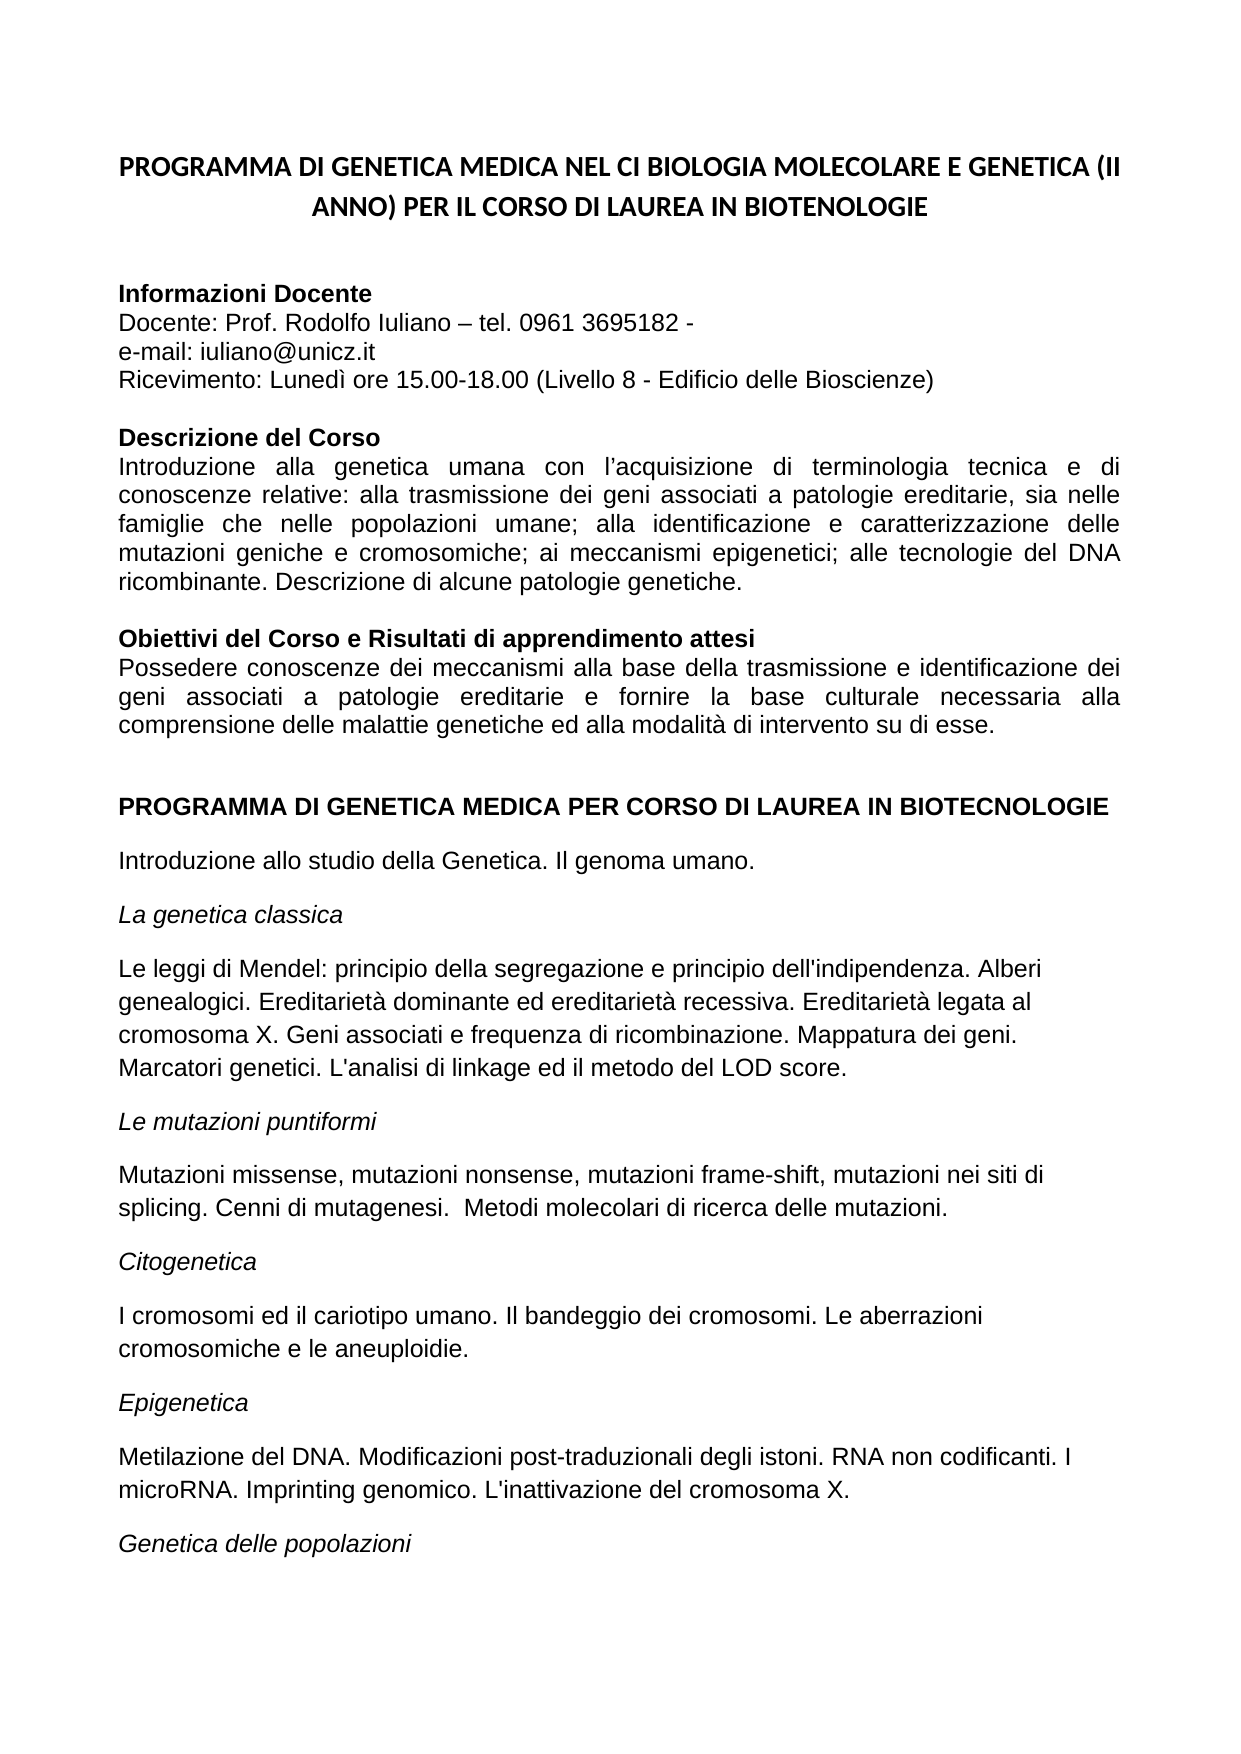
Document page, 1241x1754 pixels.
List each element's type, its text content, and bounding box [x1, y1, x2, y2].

text Obiettivi del Corso e Risultati di apprendimento attesi [118, 624, 1122, 653]
text PROGRAMMA DI GENETICA MEDICA PER CORSO DI LAUREA IN BIOTECNOLOGIE [118, 792, 1122, 821]
text Metilazione del DNA. Modificazioni post-traduzionali degli istoni. RNA non codificanti. I microRNA. Imprinting genomico. L'inattivazione del cromosoma X. [118, 1442, 1122, 1504]
text Le leggi di Mendel: principio della segregazione e principio dell'indipendenza. Alberi genealogici. Ereditarietà dominante ed ereditarietà recessiva. Ereditarietà legata al cromosoma X. Geni associati e frequenza di ricombinazione. Mappatura dei geni. Marcatori genetici. L'analisi di linkage ed il metodo del LOD score. [118, 954, 1122, 1081]
text Possedere conoscenze dei meccanismi alla base della trasmissione e identificazione dei geni associati a patologie ereditarie e fornire la base culturale necessaria alla comprensione delle malattie genetiche ed alla modalità di intervento su di esse. [118, 653, 1122, 739]
text Docente: Prof. Rodolfo Iuliano – tel. 0961 3695182 - [118, 308, 1122, 337]
text Le mutazioni puntiformi [118, 1107, 1122, 1135]
text Citogenetica [118, 1247, 1122, 1276]
text Introduzione allo studio della Genetica. Il genoma umano. [118, 846, 1122, 875]
text Mutazioni missense, mutazioni nonsense, mutazioni frame-shift, mutazioni nei siti di splicing. Cenni di mutagenesi. Metodi molecolari di ricerca delle mutazioni. [118, 1160, 1122, 1222]
text La genetica classica [118, 900, 1122, 928]
text Epigenetica [118, 1388, 1122, 1417]
text e-mail: iuliano@unicz.it [118, 337, 1122, 365]
text Introduzione alla genetica umana con l’acquisizione di terminologia tecnica e di conoscenze relative: alla trasmissione dei geni associati a patologie ereditarie, sia nelle famiglie che nelle popolazioni umane; alla identificazione e caratterizzazione delle mutazioni geniche e cromosomiche; ai meccanismi epigenetici; alle tecnologie del DNA ricombinante. Descrizione di alcune patologie genetiche. [118, 452, 1122, 595]
text Genetica delle popolazioni [118, 1529, 1122, 1557]
text Informazioni Docente [118, 279, 1122, 308]
text Ricevimento: Lunedì ore 15.00-18.00 (Livello 8 - Edificio delle Bioscienze) [118, 365, 1122, 394]
text Descrizione del Corso [118, 423, 1122, 452]
text PROGRAMMA DI GENETICA MEDICA NEL CI BIOLOGIA MOLECOLARE E GENETICA (II ANNO) PER IL CORSO DI LAUREA IN BIOTENOLOGIE [118, 148, 1122, 224]
text I cromosomi ed il cariotipo umano. Il bandeggio dei cromosomi. Le aberrazioni cromosomiche e le aneuploidie. [118, 1301, 1122, 1363]
